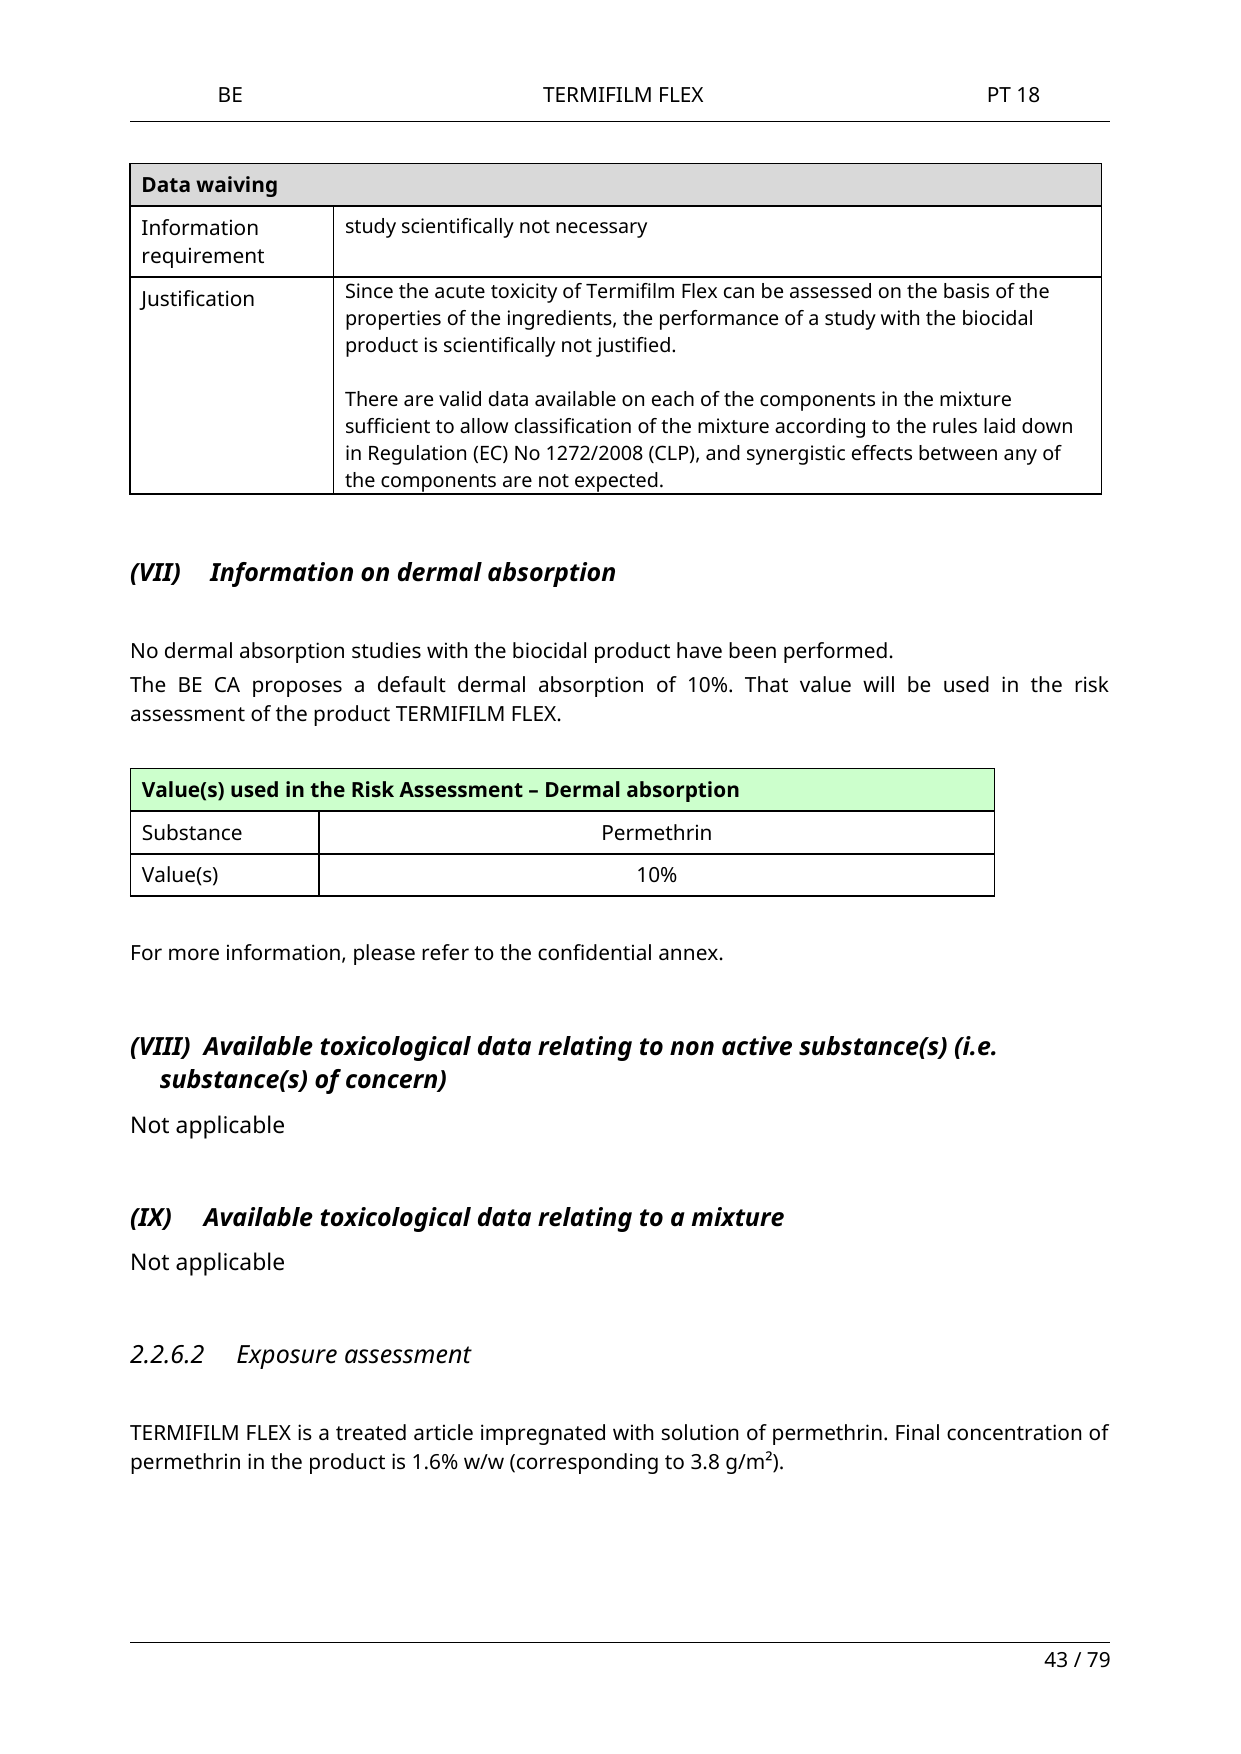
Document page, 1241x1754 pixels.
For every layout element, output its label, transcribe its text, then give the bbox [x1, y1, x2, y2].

text TERMIFILM FLEX is a treated article impregnated with solution of permethrin. Final concentration of permethrin in the product is 1.6% w/w (corresponding to 3.8 g/m²). [130, 1418, 1110, 1475]
text The BE CA proposes a default dermal absorption of 10%. That value will be used in the risk assessment of the product TERMIFILM FLEX. [130, 671, 1110, 727]
text No dermal absorption studies with the biocidal product have been performed. [130, 636, 1110, 664]
table_header Data waiving [131, 164, 1101, 205]
subtitle Available toxicological data relating to a mixture [130, 1200, 1110, 1234]
text For more information, please refer to the confidential annex. [130, 938, 1110, 966]
table_cell Since the acute toxicity of Termifilm Flex can be assessed on the basis of the properties of the ingredients, the performance of a study with the biocidal product is scientifically not justified. There are valid data available on each of the components in the mixture sufficient to allow classification of the mixture according to the rules laid down in Regulation (EC) No 1272/2008 (CLP), and synergistic effects between any of the components are not expected. [334, 278, 1101, 493]
text Not applicable [130, 1109, 1110, 1140]
subtitle Available toxicological data relating to non active substance(s) (i.e. substance(s) of concern) [130, 1028, 1110, 1096]
table_cell study scientifically not necessary [334, 207, 1101, 276]
text Not applicable [130, 1246, 1110, 1277]
table_cell 10% [320, 855, 994, 895]
table_cell Permethrin [320, 812, 994, 853]
subtitle Information on dermal absorption [130, 554, 1110, 589]
table_cell Value(s) [131, 855, 318, 895]
table_cell Substance [131, 812, 318, 853]
subtitle Exposure assessment [130, 1337, 1110, 1371]
table_cell Information requirement [131, 207, 333, 276]
table_header Value(s) used in the Risk Assessment – Dermal absorption [131, 769, 994, 810]
table_cell Justification [131, 278, 333, 493]
